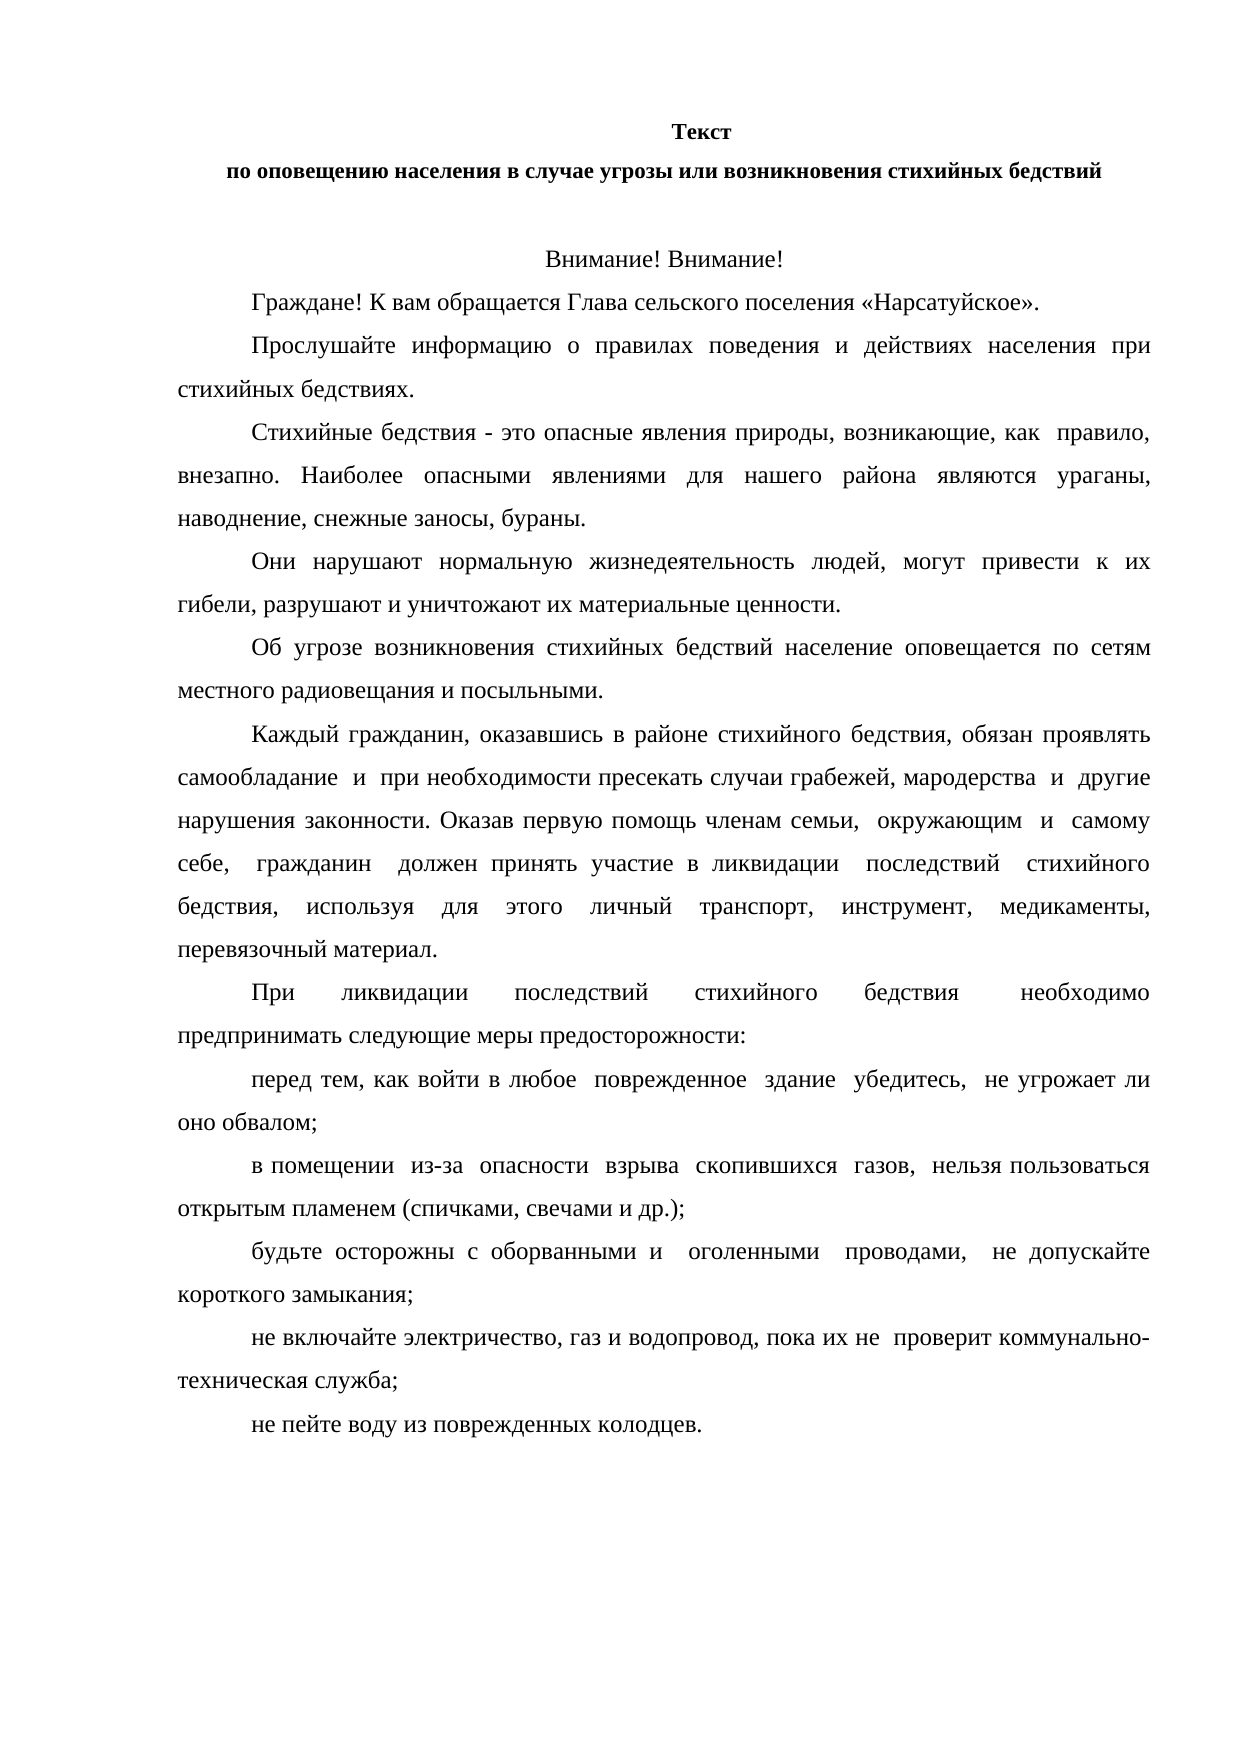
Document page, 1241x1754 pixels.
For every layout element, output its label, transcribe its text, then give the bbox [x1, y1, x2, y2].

text перед тем, как войти в любое поврежденное здание убедитесь, не угрожает ли оно обвалом; [177, 1064, 1152, 1136]
text При ликвидации последствий стихийного бедствия необходимо предпринимать следующие меры предосторожности: [177, 977, 1152, 1049]
text будьте осторожны с оборванными и оголенными проводами, не допускайте короткого замыкания; [177, 1236, 1152, 1308]
text Граждане! К вам обращается Глава сельского поселения «Нарсатуйское». [177, 287, 1152, 316]
text в помещении из-за опасности взрыва скопившихся газов, нельзя пользоваться открытым пламенем (спичками, свечами и др.); [177, 1150, 1152, 1222]
text Об угрозе возникновения стихийных бедствий население оповещается по сетям местного радиовещания и посыльными. [177, 632, 1152, 704]
text Прослушайте информацию о правилах поведения и действиях населения при стихийных бедствиях. [177, 331, 1152, 402]
text Текст [177, 118, 1152, 144]
text не включайте электричество, газ и водопровод, пока их не проверит коммунально-техническая служба; [177, 1322, 1152, 1394]
text по оповещению населения в случае угрозы или возникновения стихийных бедствий [177, 158, 1152, 184]
text Внимание! Внимание! [177, 244, 1152, 273]
text не пейте воду из поврежденных колодцев. [177, 1409, 1152, 1437]
text Они нарушают нормальную жизнедеятельность людей, могут привести к их гибели, разрушают и уничтожают их материальные ценности. [177, 546, 1152, 618]
text Стихийные бедствия - это опасные явления природы, возникающие, как правило, внезапно. Наиболее опасными явлениями для нашего района являются ураганы, наводнение, снежные заносы, бураны. [177, 417, 1152, 532]
text Каждый гражданин, оказавшись в районе стихийного бедствия, обязан проявлять самообладание и при необходимости пресекать случаи грабежей, мародерства и другие нарушения законности. Оказав первую помощь членам семьи, окружающим и самому себе, гражданин должен принять участие в ликвидации последствий стихийного бедствия, используя для этого личный транспорт, инструмент, медикаменты, перевязочный материал. [177, 719, 1152, 963]
